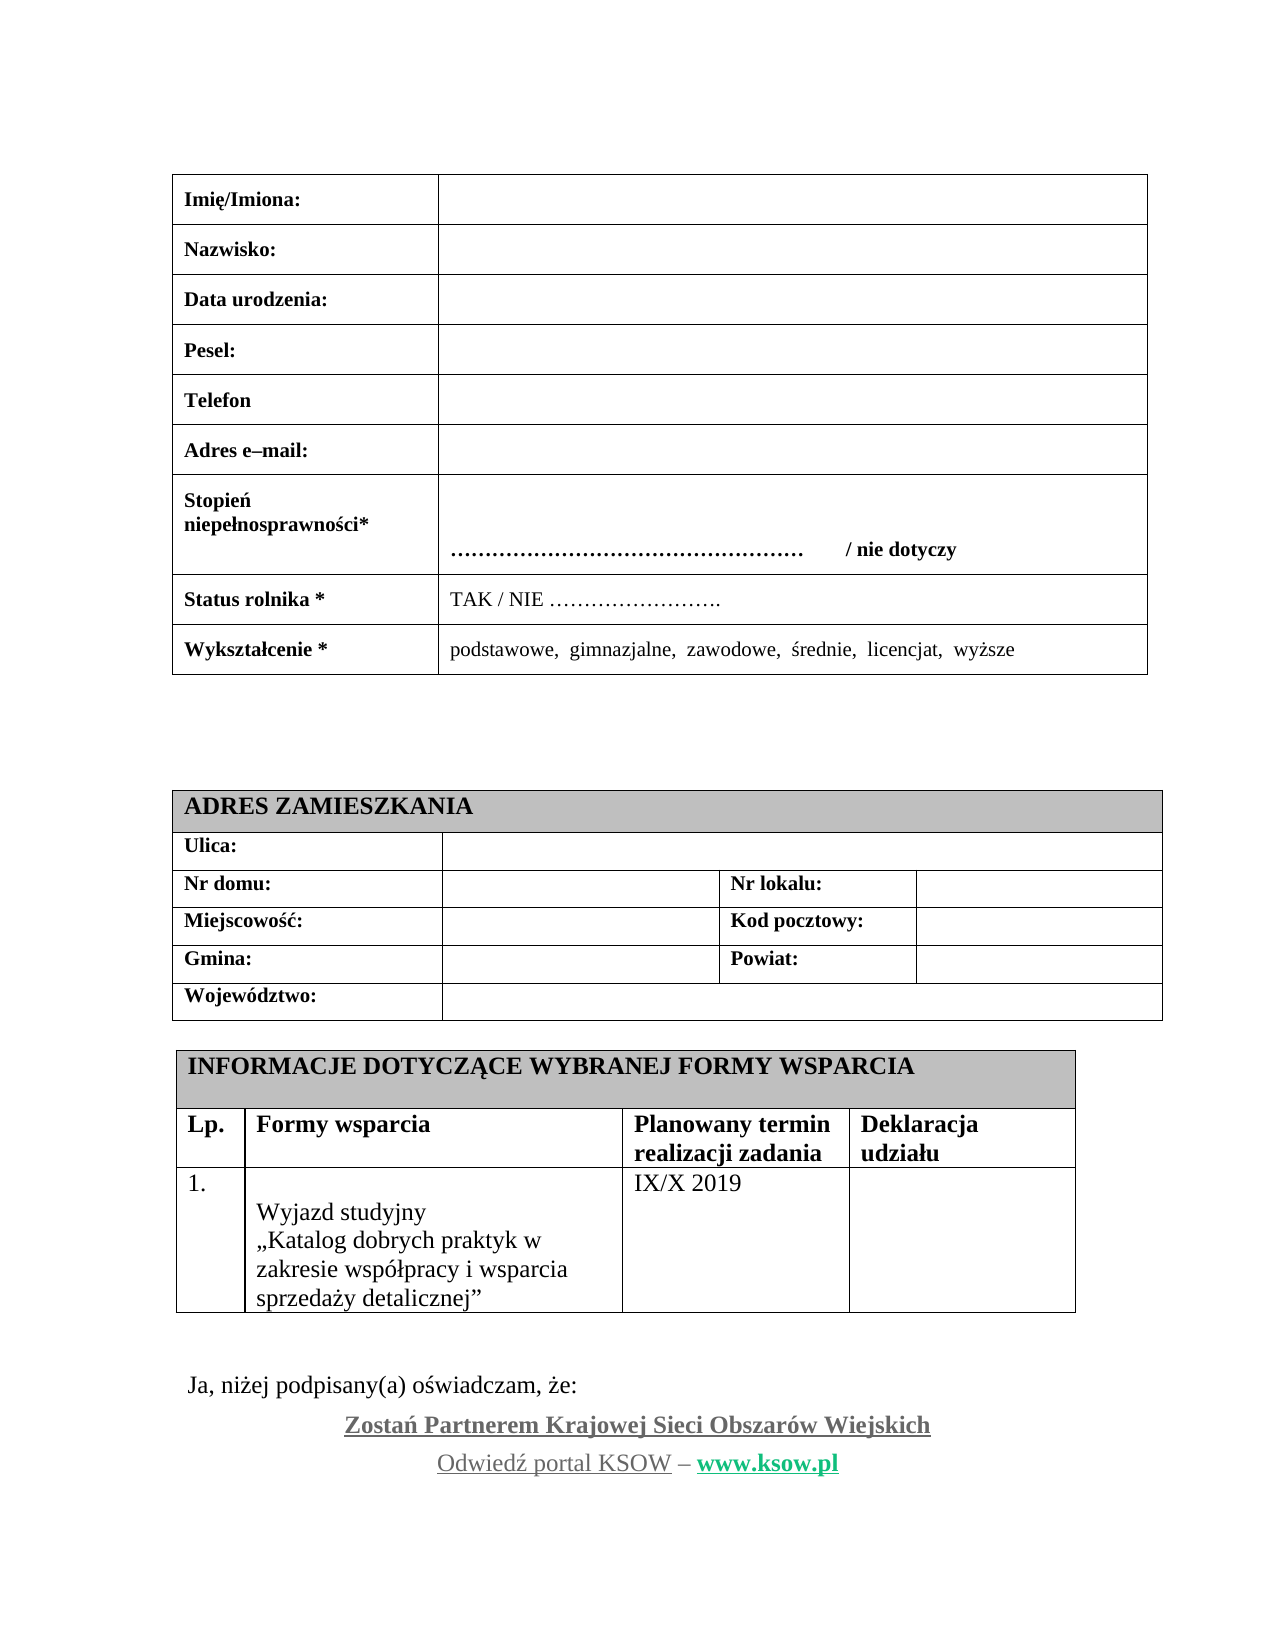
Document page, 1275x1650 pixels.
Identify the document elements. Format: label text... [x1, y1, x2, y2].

table_cell TAK / NIE ……………………. [439, 575, 1147, 623]
table_cell [917, 871, 1162, 907]
table_cell Status rolnika * [173, 575, 438, 623]
table_cell [850, 1168, 1075, 1312]
table_cell Lp. [177, 1109, 244, 1167]
table_cell [439, 375, 1147, 424]
table_cell [917, 946, 1162, 982]
table_cell Powiat: [720, 946, 916, 982]
table_cell [443, 871, 719, 907]
table_cell [443, 833, 1162, 869]
table_cell Data urodzenia: [173, 275, 438, 324]
text Ja, niżej podpisany(a) oświadczam, że: [187, 1370, 1087, 1399]
table_cell podstawowe, gimnazjalne, zawodowe, średnie, licencjat, wyższe [439, 625, 1147, 674]
table_cell [439, 425, 1147, 474]
table_cell [443, 946, 719, 982]
table_cell Formy wsparcia [246, 1109, 622, 1167]
table_cell Stopień niepełnosprawności* [173, 475, 438, 573]
table_cell [917, 908, 1162, 945]
table_cell Województwo: [173, 984, 442, 1020]
table_cell Planowany termin realizacji zadania [623, 1109, 849, 1167]
table_header ADRES ZAMIESZKANIA [173, 791, 1162, 832]
table_header INFORMACJE DOTYCZĄCE WYBRANEJ FORMY WSPARCIA [177, 1051, 1075, 1108]
table_cell Wyjazd studyjny „Katalog dobrych praktyk w zakresie współpracy i wsparcia sprzedaży detalicznej” [246, 1168, 622, 1312]
table_cell [439, 275, 1147, 324]
table_cell Nazwisko: [173, 225, 438, 274]
table_cell Nr lokalu: [720, 871, 916, 907]
table_cell [439, 325, 1147, 374]
table_cell Gmina: [173, 946, 442, 982]
table_cell Wykształcenie * [173, 625, 438, 674]
table_cell Imię/Imiona: [173, 175, 438, 224]
table_cell [439, 175, 1147, 224]
table_cell …………………………………………… / nie dotyczy [439, 475, 1147, 573]
table_cell Pesel: [173, 325, 438, 374]
table_cell Telefon [173, 375, 438, 424]
table_cell Adres e–mail: [173, 425, 438, 474]
table_cell [443, 984, 1162, 1020]
table_cell [443, 908, 719, 945]
table_cell Kod pocztowy: [720, 908, 916, 945]
table_cell IX/X 2019 [623, 1168, 849, 1312]
table_cell Nr domu: [173, 871, 442, 907]
table_cell Deklaracja udziału [850, 1109, 1075, 1167]
table_cell 1. [177, 1168, 244, 1312]
table_cell [439, 225, 1147, 274]
table_cell Ulica: [173, 833, 442, 869]
table_cell Miejscowość: [173, 908, 442, 945]
